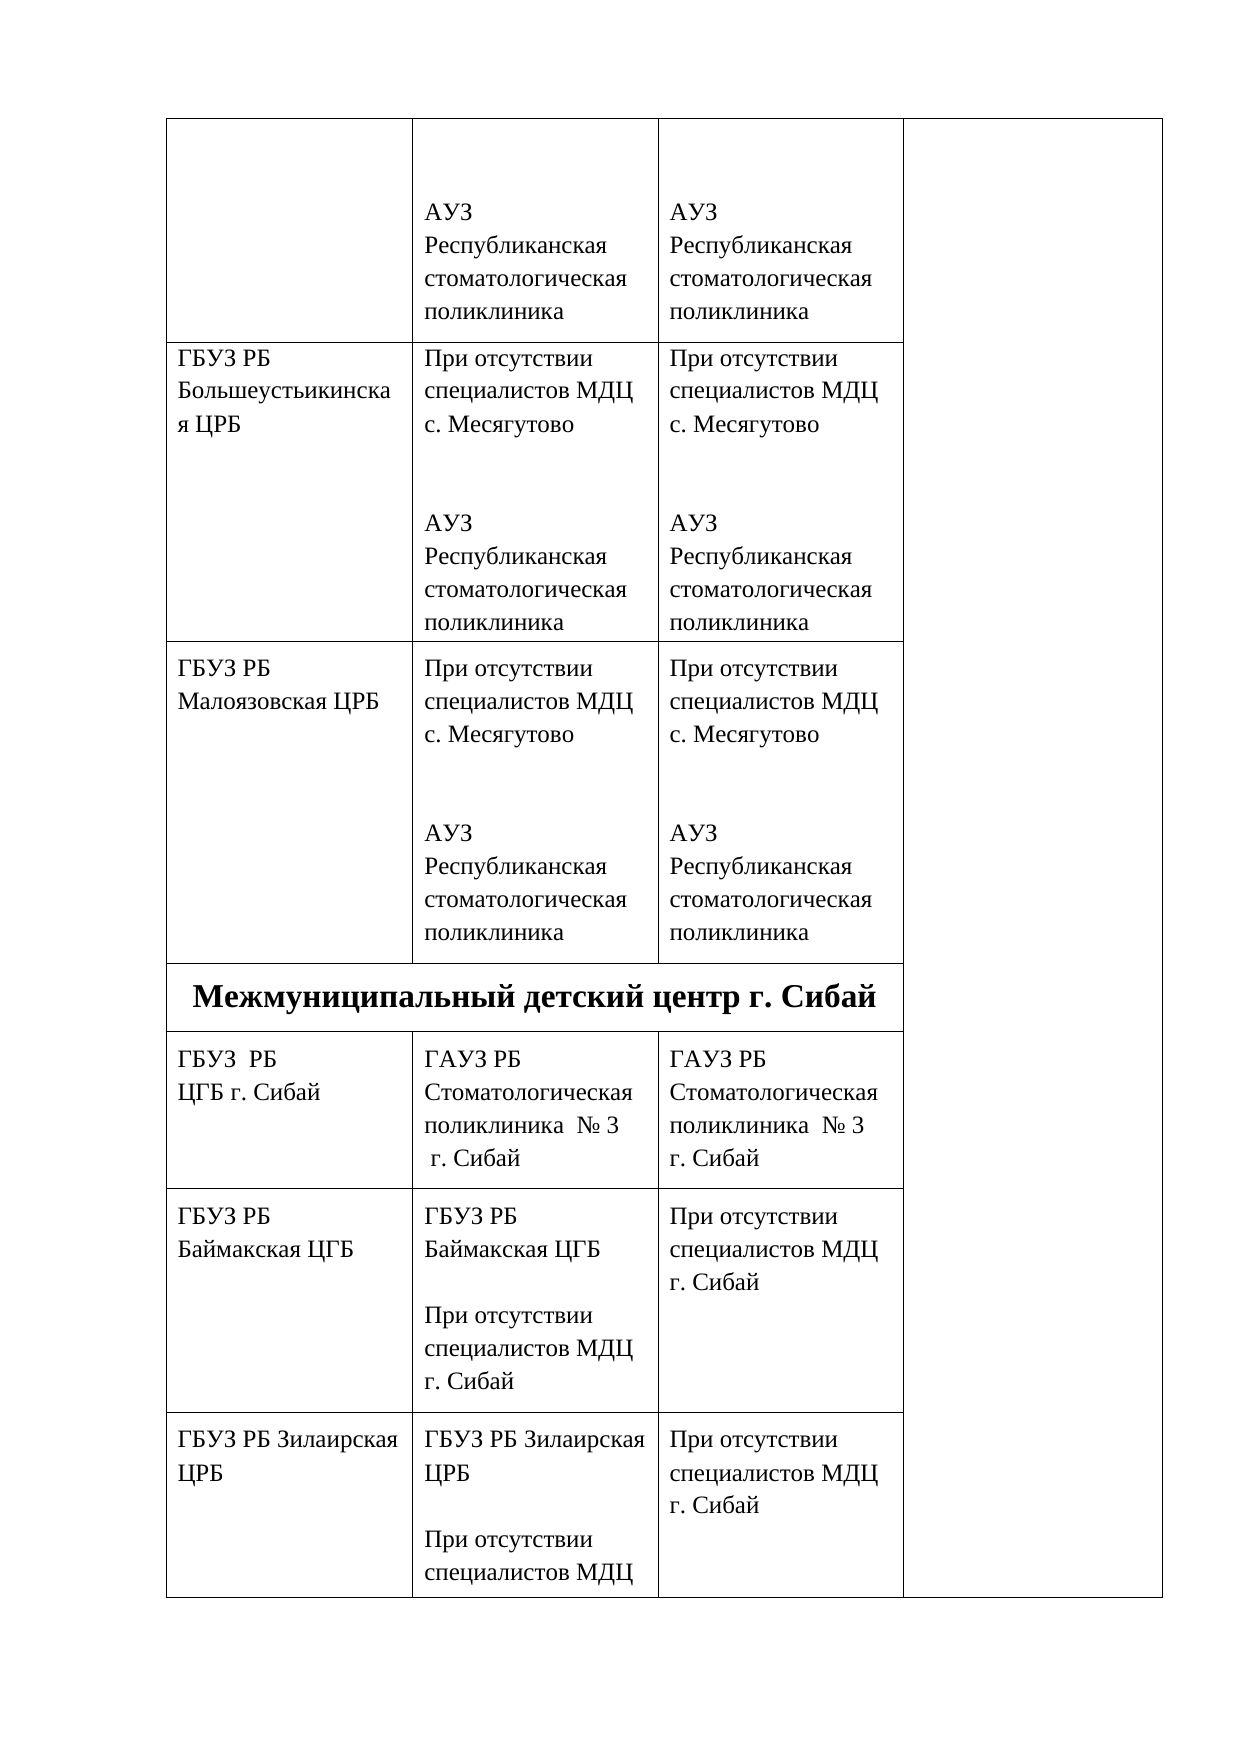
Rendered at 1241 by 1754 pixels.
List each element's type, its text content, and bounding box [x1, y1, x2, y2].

table_cell ГБУЗ РБ Малоязовская ЦРБ [167, 642, 412, 963]
table_cell ГБУЗ РБ Большеустьикинская ЦРБ [167, 343, 412, 641]
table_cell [659, 119, 903, 342]
table_cell Межмуниципальный детский центр г. Сибай [167, 964, 903, 1031]
table_cell При отсутствии специалистов МДЦ с. Месягутово АУЗ Республиканская стоматологическая поликлиника [659, 343, 903, 641]
table_cell ГБУЗ РБ Баймакская ЦГБ [167, 1189, 412, 1412]
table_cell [167, 119, 412, 342]
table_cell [659, 1189, 903, 1412]
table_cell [413, 1413, 658, 1597]
table_cell ГАУЗ РБ Стоматологическая поликлиника № 3 г. Сибай [413, 1032, 658, 1188]
table_cell При отсутствии специалистов МДЦ с. Месягутово АУЗ Республиканская стоматологическая поликлиника [659, 642, 903, 963]
table_cell ГБУЗ РБ ЦГБ г. Сибай [167, 1032, 412, 1188]
table_cell При отсутствии специалистов МДЦ с. Месягутово АУЗ Республиканская стоматологическая поликлиника [413, 642, 658, 963]
table_cell ГАУЗ РБ Стоматологическая поликлиника № 3 г. Сибай [659, 1032, 903, 1188]
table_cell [167, 1413, 412, 1597]
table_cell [413, 119, 658, 342]
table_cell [659, 1413, 903, 1597]
table_cell ГБУЗ РБ Баймакская ЦГБ При отсутствии специалистов МДЦ г. Сибай [413, 1189, 658, 1412]
table_cell При отсутствии специалистов МДЦ с. Месягутово АУЗ Республиканская стоматологическая поликлиника [413, 343, 658, 641]
